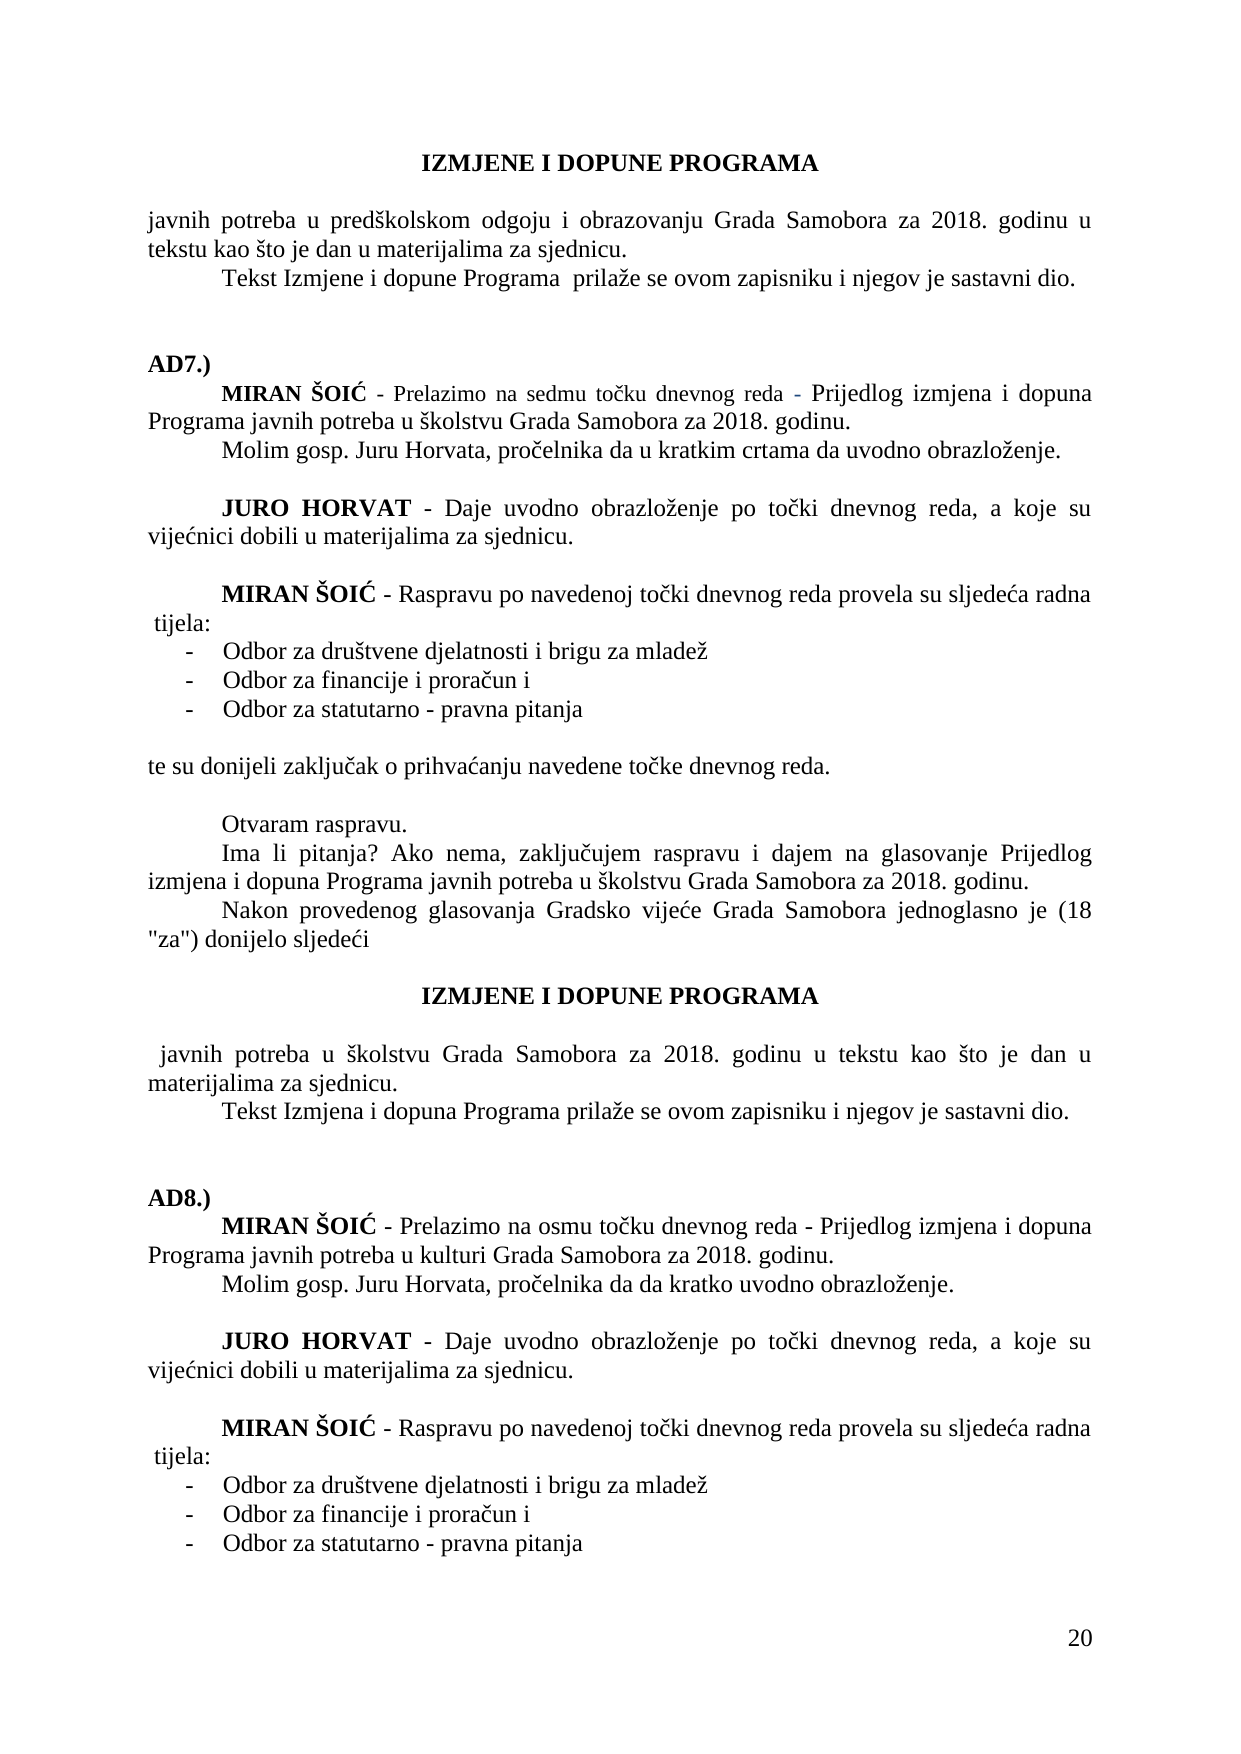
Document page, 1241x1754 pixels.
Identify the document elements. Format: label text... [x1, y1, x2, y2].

list Odbor za financije i proračun i [185, 665, 1093, 694]
list Odbor za financije i proračun i [185, 1499, 1093, 1528]
list Odbor za statutarno - pravna pitanja [185, 1528, 1093, 1556]
list Odbor za statutarno - pravna pitanja [185, 694, 1093, 723]
text Nakon provedenog glasovanja Gradsko vijeće Grada Samobora jednoglasno je (18 "za") donijelo sljedeći [148, 895, 1093, 953]
list Ima li pitanja? Ako nema, zaključujem raspravu i dajem na glasovanje Prijedlog izmjena i dopuna Programa javnih potreba u školstvu Grada Samobora za 2018. godinu. [148, 838, 1093, 895]
text MIRAN ŠOIĆ - Raspravu po navedenoj točki dnevnog reda provela su sljedeća radna tijela: [154, 1413, 1093, 1470]
list Odbor za društvene djelatnosti i brigu za mladež [185, 1470, 1093, 1499]
list Tekst Izmjena i dopuna Programa prilaže se ovom zapisniku i njegov je sastavni dio. [148, 1096, 1093, 1125]
list JURO HORVAT - Daje uvodno obrazloženje po točki dnevnog reda, a koje su vijećnici dobili u materijalima za sjednicu. [148, 493, 1093, 550]
list javnih potreba u predškolskom odgoju i obrazovanju Grada Samobora za 2018. godinu u tekstu kao što je dan u materijalima za sjednicu. [148, 205, 1093, 263]
text Molim gosp. Juru Horvata, pročelnika da u kratkim crtama da uvodno obrazloženje. [148, 435, 1093, 464]
list Tekst Izmjene i dopune Programa prilaže se ovom zapisniku i njegov je sastavni dio. [148, 263, 1093, 291]
text Molim gosp. Juru Horvata, pročelnika da da kratko uvodno obrazloženje. [148, 1269, 1093, 1298]
list javnih potreba u školstvu Grada Samobora za 2018. godinu u tekstu kao što je dan u materijalima za sjednicu. [148, 1039, 1093, 1096]
list MIRAN ŠOIĆ - Prelazimo na sedmu točku dnevnog reda - Prijedlog izmjena i dopuna Programa javnih potreba u školstvu Grada Samobora za 2018. godinu. [148, 378, 1093, 435]
text MIRAN ŠOIĆ - Raspravu po navedenoj točki dnevnog reda provela su sljedeća radna tijela: [154, 579, 1093, 636]
text te su donijeli zaključak o prihvaćanju navedene točke dnevnog reda. [148, 751, 1093, 780]
list Odbor za društvene djelatnosti i brigu za mladež [185, 636, 1093, 665]
list IZMJENE I DOPUNE PROGRAMA [148, 148, 1093, 176]
list IZMJENE I DOPUNE PROGRAMA [148, 981, 1093, 1010]
list AD7.) [148, 349, 1093, 378]
list AD8.) [148, 1183, 1093, 1211]
text Otvaram raspravu. [148, 809, 1093, 838]
list JURO HORVAT - Daje uvodno obrazloženje po točki dnevnog reda, a koje su vijećnici dobili u materijalima za sjednicu. [148, 1326, 1093, 1384]
list MIRAN ŠOIĆ - Prelazimo na osmu točku dnevnog reda - Prijedlog izmjena i dopuna Programa javnih potreba u kulturi Grada Samobora za 2018. godinu. [148, 1211, 1093, 1269]
